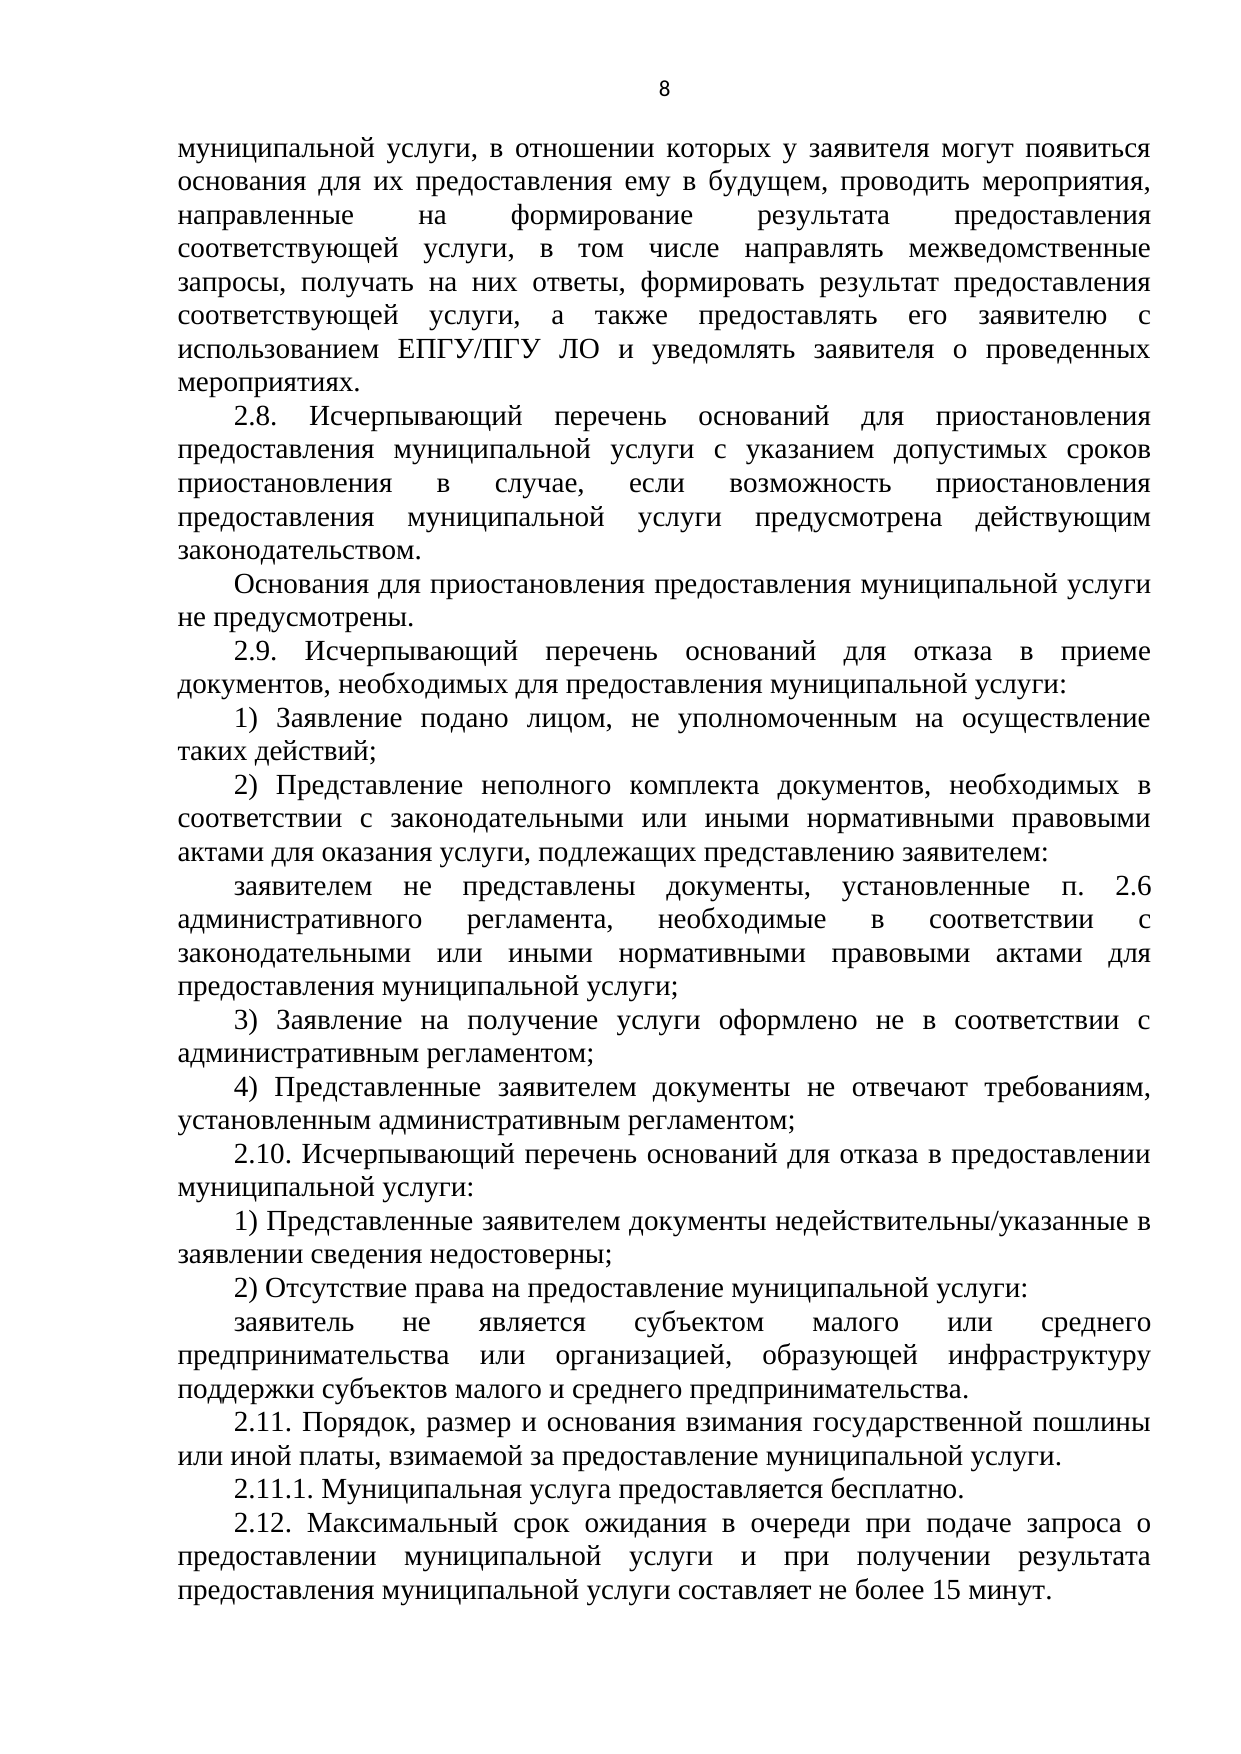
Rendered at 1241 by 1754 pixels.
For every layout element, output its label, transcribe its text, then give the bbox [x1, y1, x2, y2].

text 2.8. Исчерпывающий перечень оснований для приостановления предоставления муниципальной услуги с указанием допустимых сроков приостановления в случае, если возможность приостановления предоставления муниципальной услуги предусмотрена действующим законодательством. [177, 398, 1152, 566]
text 2) Отсутствие права на предоставление муниципальной услуги: [177, 1270, 1152, 1304]
text 3) Заявление на получение услуги оформлено не в соответствии с административным регламентом; [177, 1002, 1152, 1069]
text 2.11. Порядок, размер и основания взимания государственной пошлины или иной платы, взимаемой за предоставление муниципальной услуги. [177, 1404, 1152, 1471]
text 1) Представленные заявителем документы недействительны/указанные в заявлении сведения недостоверны; [177, 1203, 1152, 1270]
text 4) Представленные заявителем документы не отвечают требованиям, установленным административным регламентом; [177, 1069, 1152, 1136]
text заявитель не является субъектом малого или среднего предпринимательства или организацией, образующей инфраструктуру поддержки субъектов малого и среднего предпринимательства. [177, 1304, 1152, 1404]
text 2.12. Максимальный срок ожидания в очереди при подаче запроса о предоставлении муниципальной услуги и при получении результата предоставления муниципальной услуги составляет не более 15 минут. [177, 1505, 1152, 1606]
text 2.9. Исчерпывающий перечень оснований для отказа в приеме документов, необходимых для предоставления муниципальной услуги: [177, 633, 1152, 700]
text 1) Заявление подано лицом, не уполномоченным на осуществление таких действий; [177, 700, 1152, 767]
text 2) Представление неполного комплекта документов, необходимых в соответствии с законодательными или иными нормативными правовыми актами для оказания услуги, подлежащих представлению заявителем: [177, 767, 1152, 868]
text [177, 130, 1152, 398]
text заявителем не представлены документы, установленные п. 2.6 административного регламента, необходимые в соответствии с законодательными или иными нормативными правовыми актами для предоставления муниципальной услуги; [177, 868, 1152, 1002]
text Основания для приостановления предоставления муниципальной услуги не предусмотрены. [177, 566, 1152, 633]
text 2.11.1. Муниципальная услуга предоставляется бесплатно. [177, 1471, 1152, 1505]
text 2.10. Исчерпывающий перечень оснований для отказа в предоставлении муниципальной услуги: [177, 1136, 1152, 1203]
